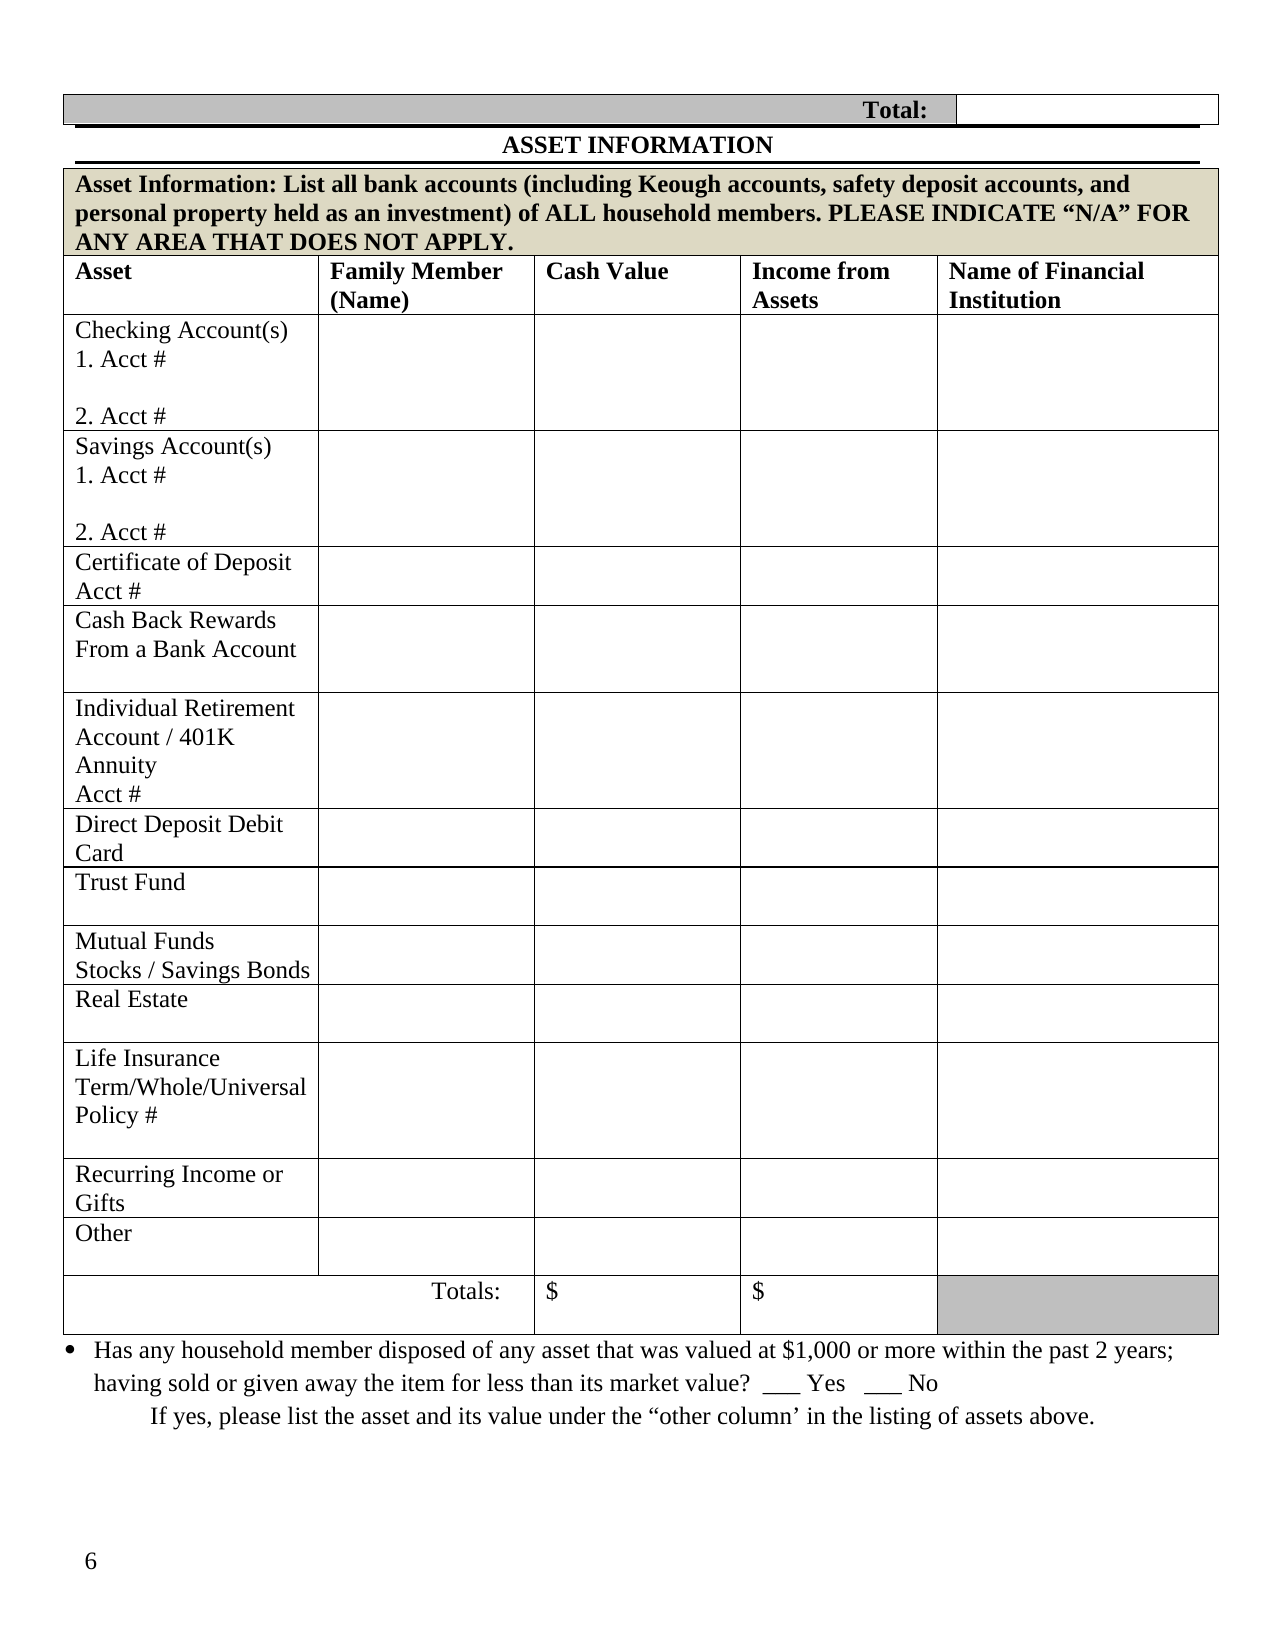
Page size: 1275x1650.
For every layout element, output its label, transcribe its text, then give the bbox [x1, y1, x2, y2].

table_cell Life Insurance Term/Whole/Universal Policy # [64, 1043, 318, 1158]
table_cell Recurring Income or Gifts [64, 1159, 318, 1217]
table_cell Name of Financial Institution [938, 256, 1218, 314]
table_cell [741, 1159, 937, 1217]
table_cell [741, 606, 937, 692]
table_cell [319, 1043, 534, 1158]
table_cell [319, 693, 534, 808]
table_cell [319, 985, 534, 1042]
table_cell [938, 926, 1218, 983]
table_cell [741, 985, 937, 1042]
table_cell [319, 1159, 534, 1217]
table_cell [938, 315, 1218, 430]
table_cell [741, 315, 937, 430]
table_cell [938, 985, 1218, 1042]
table_cell [938, 1218, 1218, 1275]
table_cell [741, 547, 937, 604]
table_cell [535, 1218, 740, 1275]
table_cell Trust Fund [64, 868, 318, 925]
table_cell [535, 985, 740, 1042]
table_cell [535, 926, 740, 983]
table_cell [957, 95, 1218, 123]
table_cell [741, 1218, 937, 1275]
table_cell [938, 809, 1218, 866]
table_cell [741, 431, 937, 546]
table_cell [535, 1043, 740, 1158]
table_cell Total: [64, 95, 956, 123]
table_cell Mutual Funds Stocks / Savings Bonds [64, 926, 318, 983]
table_cell [535, 1159, 740, 1217]
table_cell [319, 547, 534, 604]
table_cell Real Estate [64, 985, 318, 1042]
table_cell Direct Deposit Debit Card [64, 809, 318, 866]
table_cell [741, 926, 937, 983]
table_cell [535, 547, 740, 604]
table_cell [938, 1276, 1218, 1334]
table_cell [741, 809, 937, 866]
table_cell [938, 547, 1218, 604]
table_cell [319, 1218, 534, 1275]
list Has any household member disposed of any asset that was valued at $1,000 or more within the past 2 years; having sold or given away the item for less than its market value? ___ Yes ___ No [66, 1335, 1200, 1396]
table_cell [535, 315, 740, 430]
table_cell [535, 693, 740, 808]
table_cell Asset [64, 256, 318, 314]
table_cell [741, 868, 937, 925]
table_cell [319, 926, 534, 983]
table_header Asset Information: List all bank accounts (including Keough accounts, safety deposit accounts, and personal property held as an investment) of ALL household members. PLEASE INDICATE “N/A” FOR ANY AREA THAT DOES NOT APPLY. [64, 169, 1218, 255]
table_cell [938, 693, 1218, 808]
table_cell Cash Back Rewards From a Bank Account [64, 606, 318, 692]
table_cell [319, 868, 534, 925]
table_cell [741, 1043, 937, 1158]
table_cell Certificate of Deposit Acct # [64, 547, 318, 604]
table_cell Other [64, 1218, 318, 1275]
table_cell Cash Value [535, 256, 740, 314]
table_cell [938, 431, 1218, 546]
table_cell [938, 1159, 1218, 1217]
table_cell Checking Account(s) 1. Acct # 2. Acct # [64, 315, 318, 430]
table_cell [319, 431, 534, 546]
table_cell [535, 431, 740, 546]
table_cell Individual Retirement Account / 401K Annuity Acct # [64, 693, 318, 808]
text ASSET INFORMATION [75, 128, 1200, 161]
table_cell [319, 809, 534, 866]
table_cell [535, 606, 740, 692]
table_cell [319, 606, 534, 692]
table_cell [938, 868, 1218, 925]
table_cell [319, 315, 534, 430]
table_cell [938, 1043, 1218, 1158]
table_cell [535, 809, 740, 866]
table_cell Savings Account(s) 1. Acct # 2. Acct # [64, 431, 318, 546]
table_cell Totals: [64, 1276, 534, 1334]
table_cell Income from Assets [741, 256, 937, 314]
table_cell [938, 606, 1218, 692]
table_cell $ [535, 1276, 740, 1334]
table_cell Family Member (Name) [319, 256, 534, 314]
table_cell [535, 868, 740, 925]
table_cell $ [741, 1276, 937, 1334]
list If yes, please list the asset and its value under the “other column’ in the listing of assets above. [94, 1401, 1200, 1429]
table_cell [741, 693, 937, 808]
